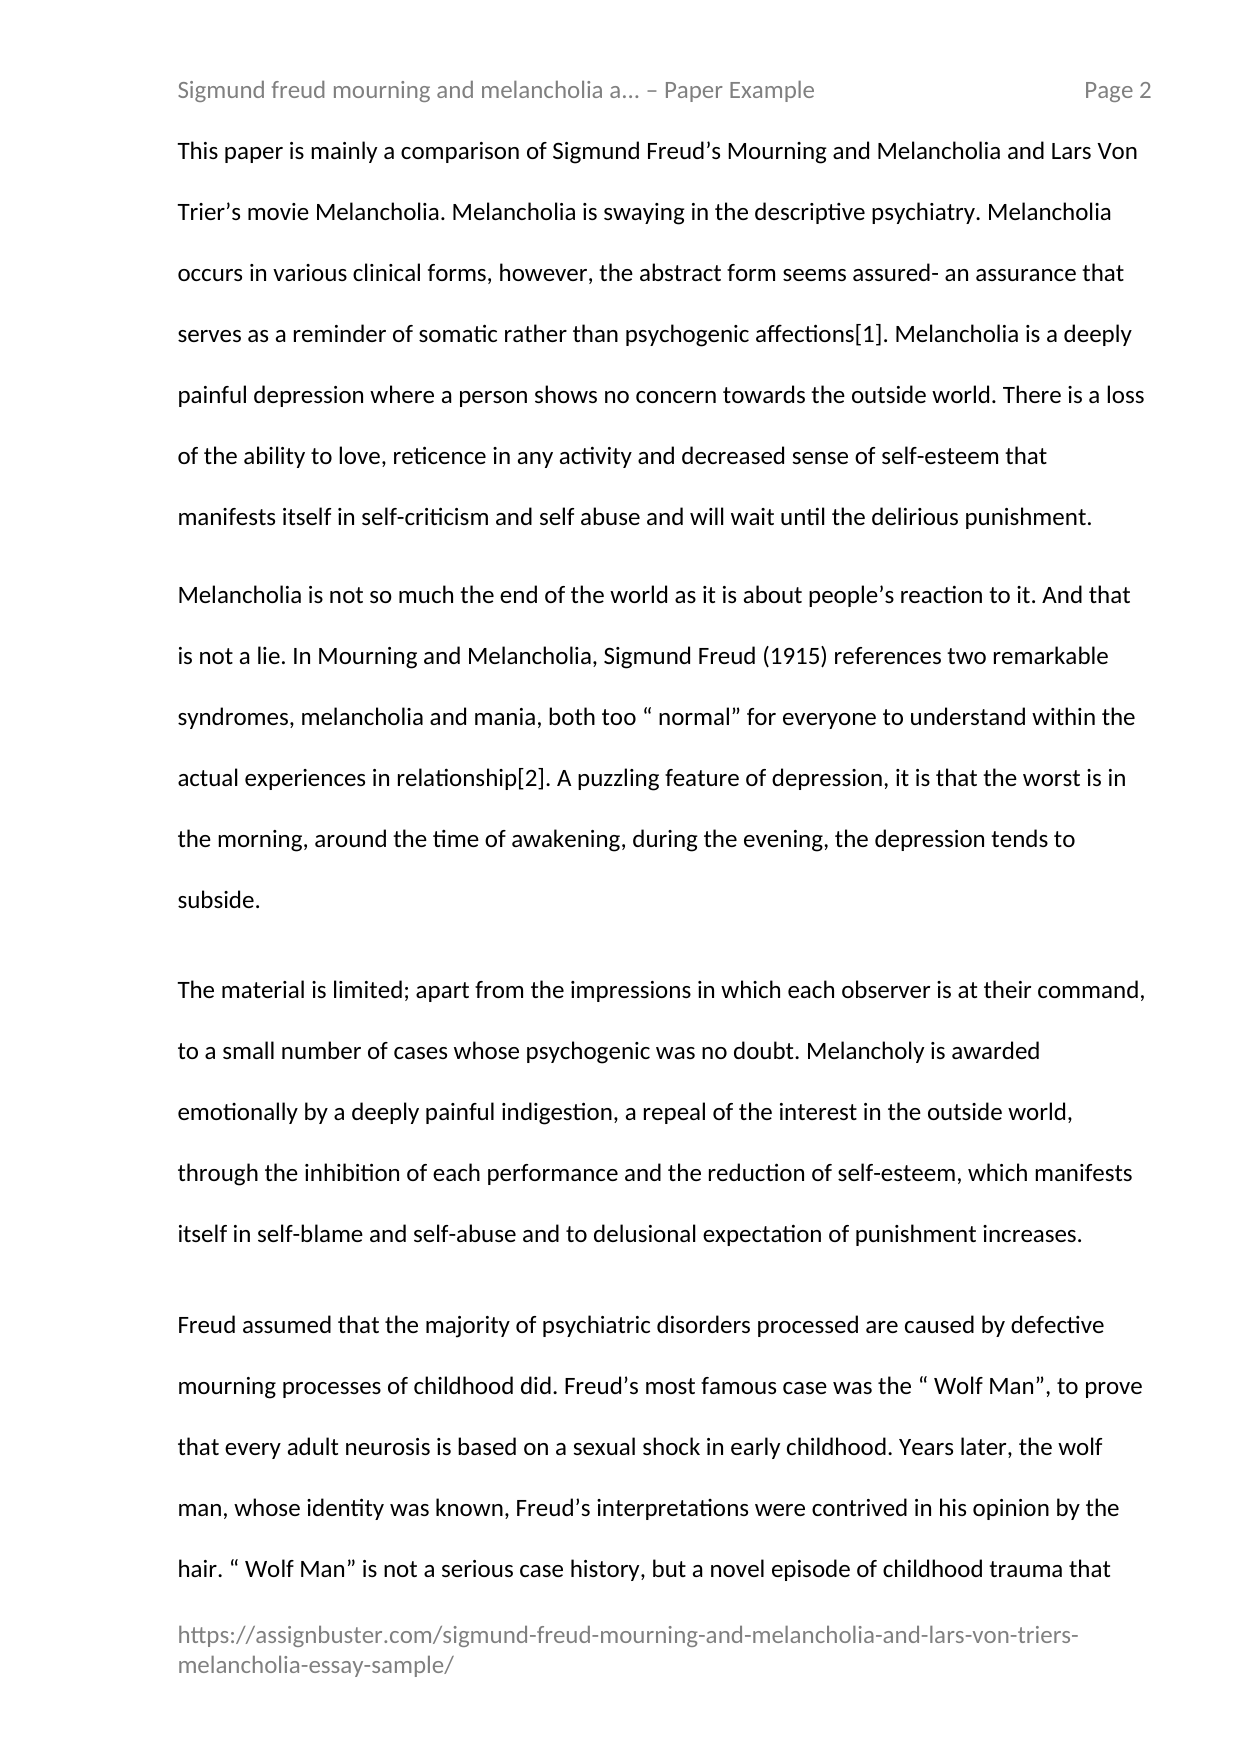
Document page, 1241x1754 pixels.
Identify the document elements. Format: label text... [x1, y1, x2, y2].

text The material is limited; apart from the impressions in which each observer is at their command, to a small number of cases whose psychogenic was no doubt. Melancholy is awarded emotionally by a deeply painful indigestion, a repeal of the interest in the outside world, through the inhibition of each performance and the reduction of self-esteem, which manifests itself in self-blame and self-abuse and to delusional expectation of punishment increases. [177, 974, 1152, 1249]
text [177, 1309, 1152, 1584]
text Melancholia is not so much the end of the world as it is about people’s reaction to it. And that is not a lie. In Mourning and Melancholia, Sigmund Freud (1915) references two remarkable syndromes, melancholia and mania, both too “ normal” for everyone to understand within the actual experiences in relationship[2]. A puzzling feature of depression, it is that the worst is in the morning, around the time of awakening, during the evening, the depression tends to subside. [177, 579, 1152, 914]
text This paper is mainly a comparison of Sigmund Freud’s Mourning and Melancholia and Lars Von Trier’s movie Melancholia. Melancholia is swaying in the descriptive psychiatry. Melancholia occurs in various clinical forms, however, the abstract form seems assured- an assurance that serves as a reminder of somatic rather than psychogenic affections[1]. Melancholia is a deeply painful depression where a person shows no concern towards the outside world. There is a loss of the ability to love, reticence in any activity and decreased sense of self-esteem that manifests itself in self-criticism and self abuse and will wait until the delirious punishment. [177, 135, 1152, 532]
